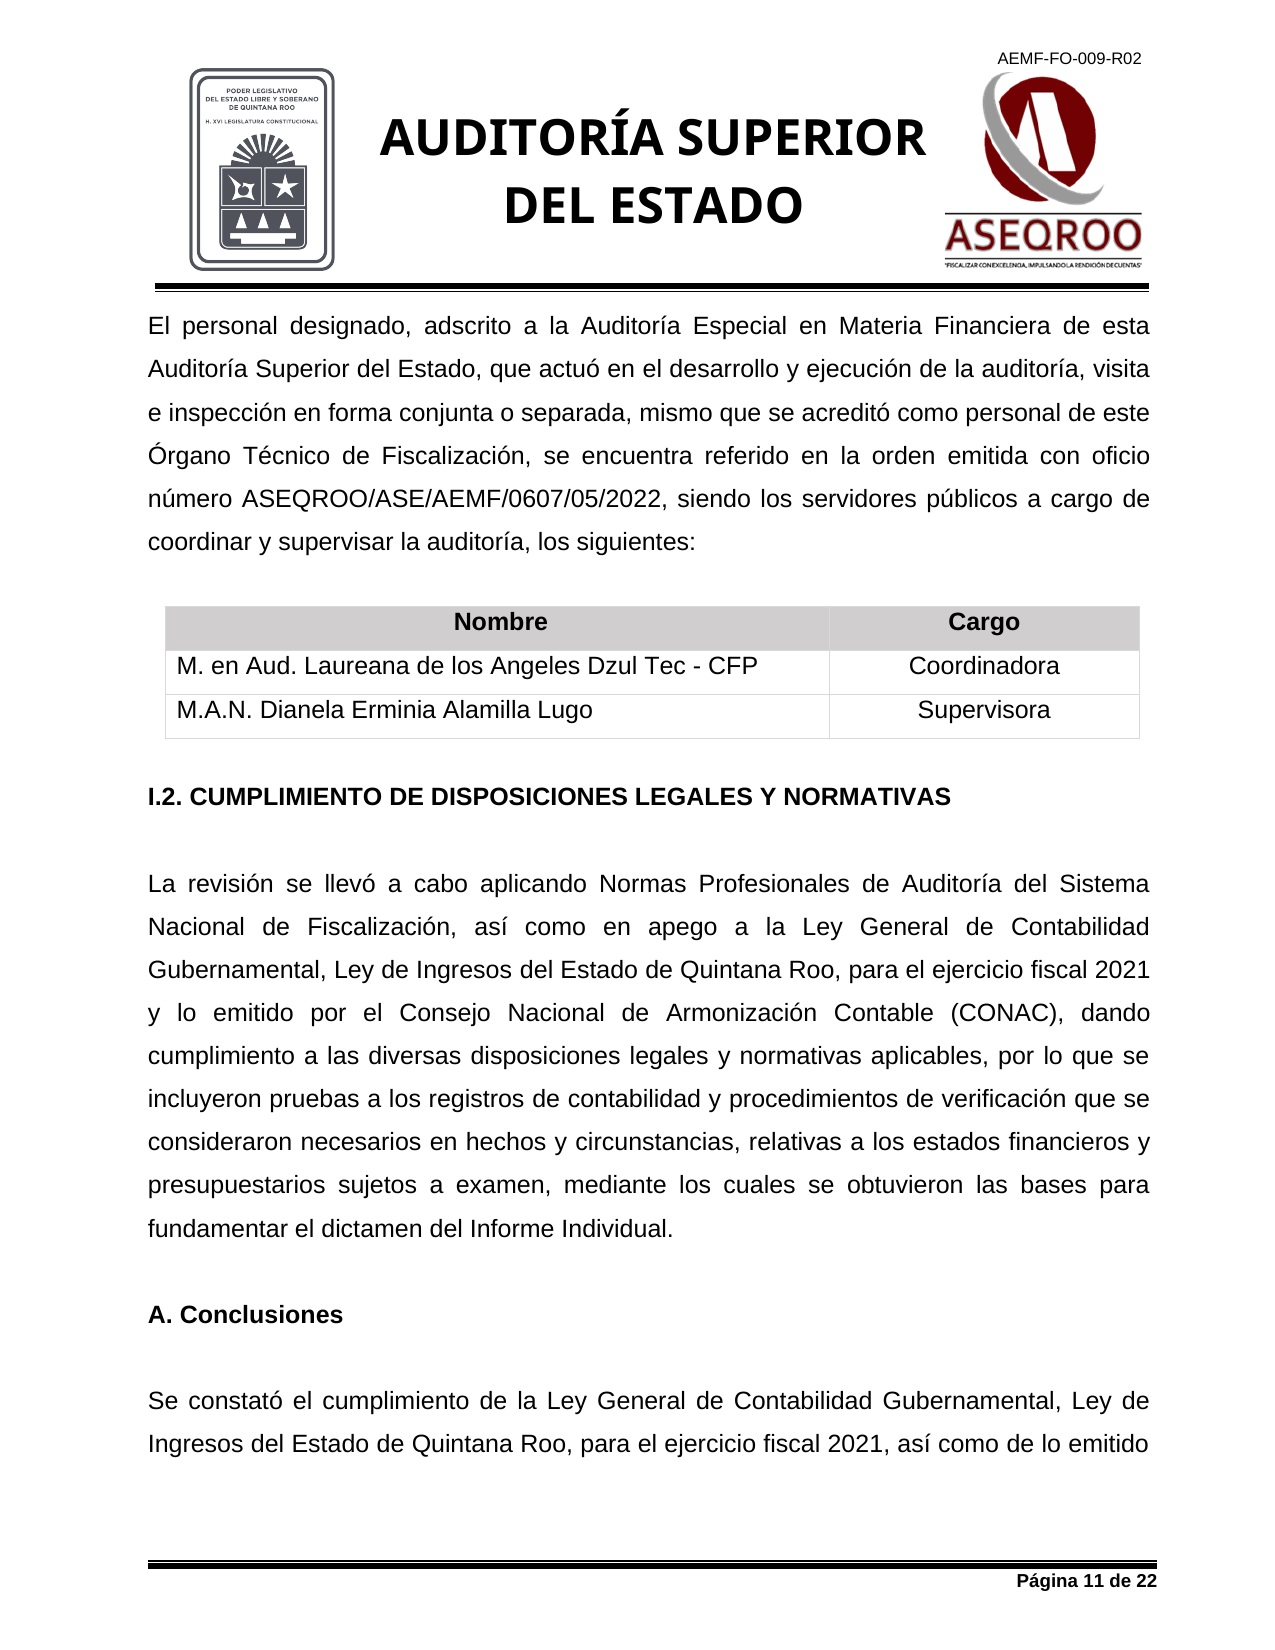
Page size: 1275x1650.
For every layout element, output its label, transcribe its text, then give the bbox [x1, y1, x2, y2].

table_header Nombre [166, 607, 829, 650]
table_header Cargo [830, 607, 1139, 650]
text El personal designado, adscrito a la Auditoría Especial en Materia Financiera de esta Auditoría Superior del Estado, que actuó en el desarrollo y ejecución de la auditoría, visita e inspección en forma conjunta o separada, mismo que se acreditó como personal de este Órgano Técnico de Fiscalización, se encuentra referido en la orden emitida con oficio número ASEQROO/ASE/AEMF/0607/05/2022, siendo los servidores públicos a cargo de coordinar y supervisar la auditoría, los siguientes: [148, 311, 1152, 556]
table_cell M.A.N. Dianela Erminia Alamilla Lugo [166, 695, 829, 738]
table_cell M. en Aud. Laureana de los Angeles Dzul Tec - CFP [166, 651, 829, 694]
text I.2. CUMPLIMIENTO DE DISPOSICIONES LEGALES Y NORMATIVAS [148, 782, 1137, 811]
picture [944, 72, 1142, 268]
table_cell Coordinadora [830, 651, 1139, 694]
table_cell Supervisora [830, 695, 1139, 738]
picture [189, 68, 335, 271]
text A. Conclusiones [148, 1300, 1137, 1329]
text La revisión se llevó a cabo aplicando Normas Profesionales de Auditoría del Sistema Nacional de Fiscalización, así como en apego a la Ley General de Contabilidad Gubernamental, Ley de Ingresos del Estado de Quintana Roo, para el ejercicio fiscal 2021 y lo emitido por el Consejo Nacional de Armonización Contable (CONAC), dando cumplimiento a las diversas disposiciones legales y normativas aplicables, por lo que se incluyeron pruebas a los registros de contabilidad y procedimientos de verificación que se consideraron necesarios en hechos y circunstancias, relativas a los estados financieros y presupuestarios sujetos a examen, mediante los cuales se obtuvieron las bases para fundamentar el dictamen del Informe Individual. [148, 869, 1152, 1242]
